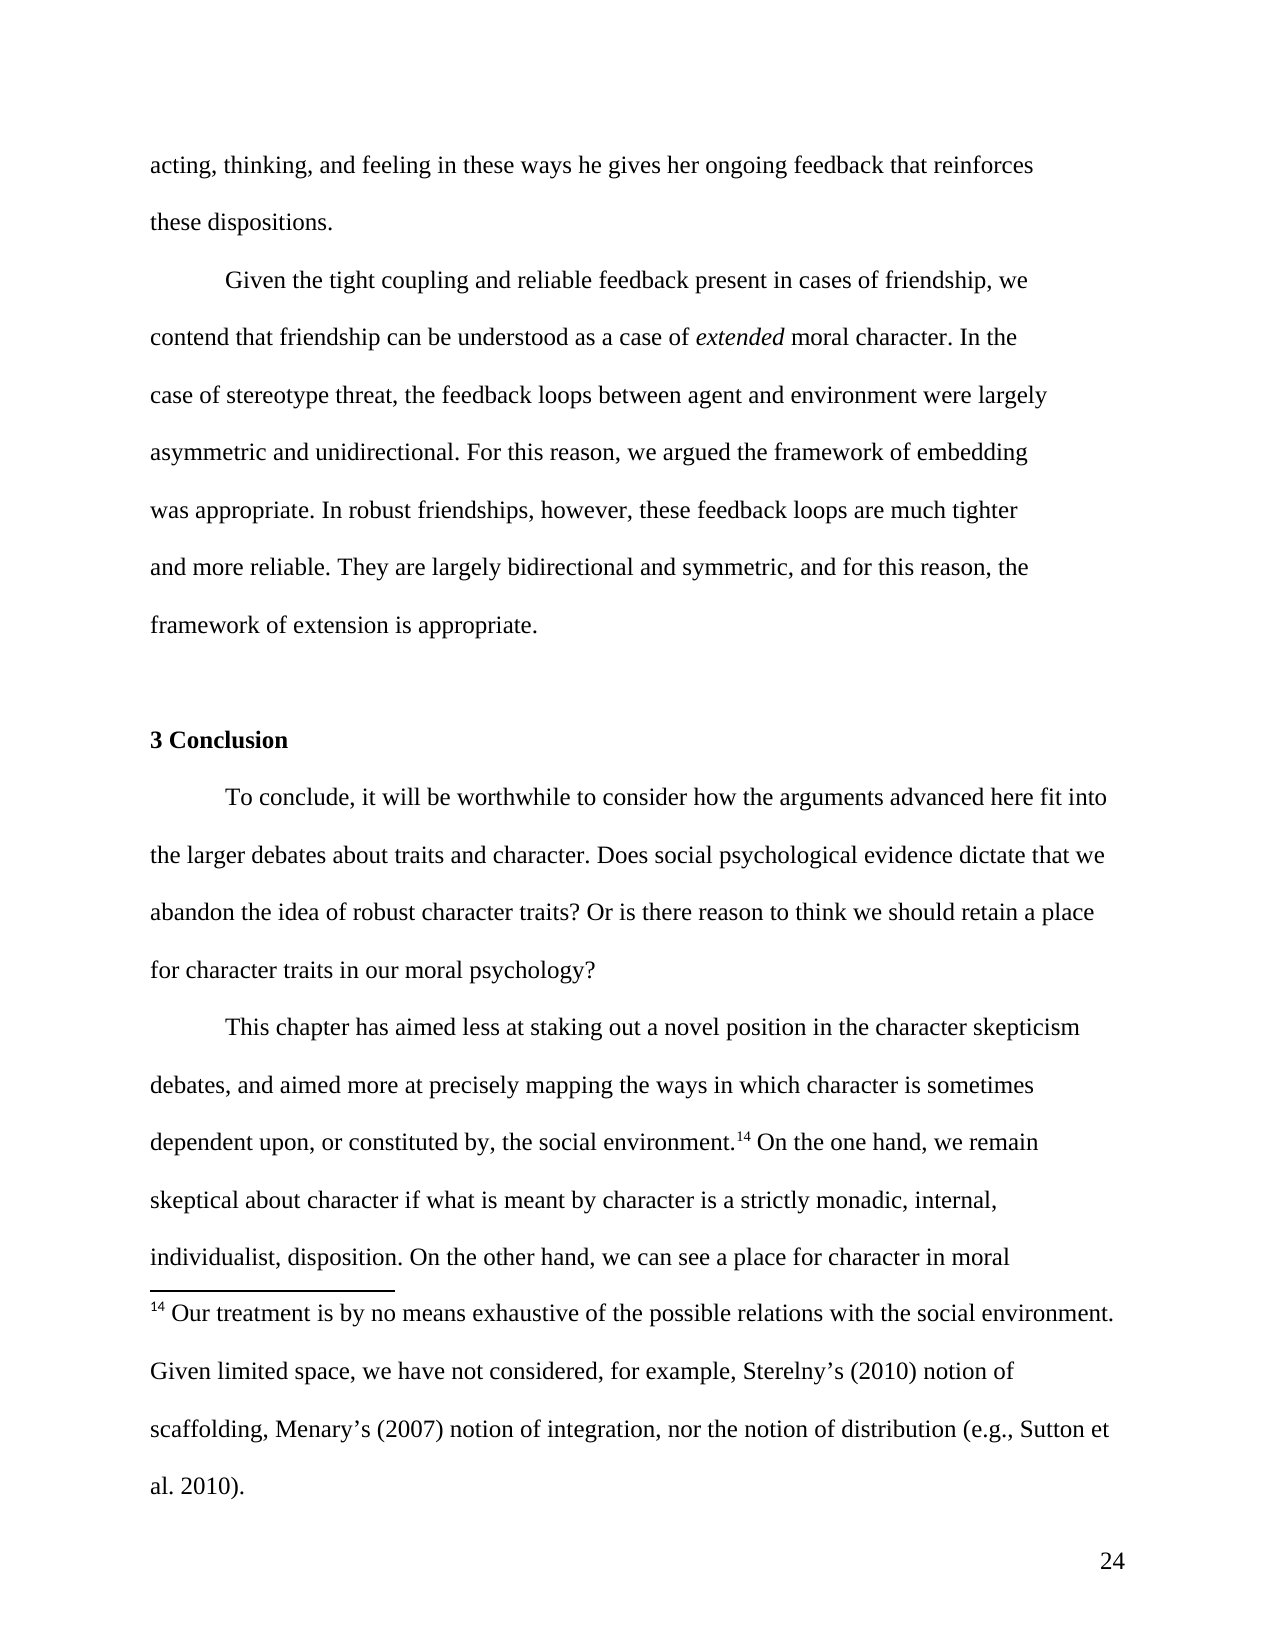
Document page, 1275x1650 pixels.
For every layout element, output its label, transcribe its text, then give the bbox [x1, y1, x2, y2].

text Given the tight coupling and reliable feedback present in cases of friendship, we contend that friendship can be understood as a case of extended moral character. In the case of stereotype threat, the feedback loops between agent and environment were largely asymmetric and unidirectional. For this reason, we argued the framework of embedding was appropriate. In robust friendships, however, these feedback loops are much tighter and more reliable. They are largely bidirectional and symmetric, and for this reason, the framework of extension is appropriate. [150, 265, 1050, 639]
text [150, 150, 1050, 236]
text 3 Conclusion [150, 725, 1125, 754]
text To conclude, it will be worthwhile to consider how the arguments advanced here fit into the larger debates about traits and character. Does social psychological evidence dictate that we abandon the idea of robust character traits? Or is there reason to think we should retain a place for character traits in our moral psychology? [150, 782, 1125, 984]
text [150, 1012, 1125, 1271]
